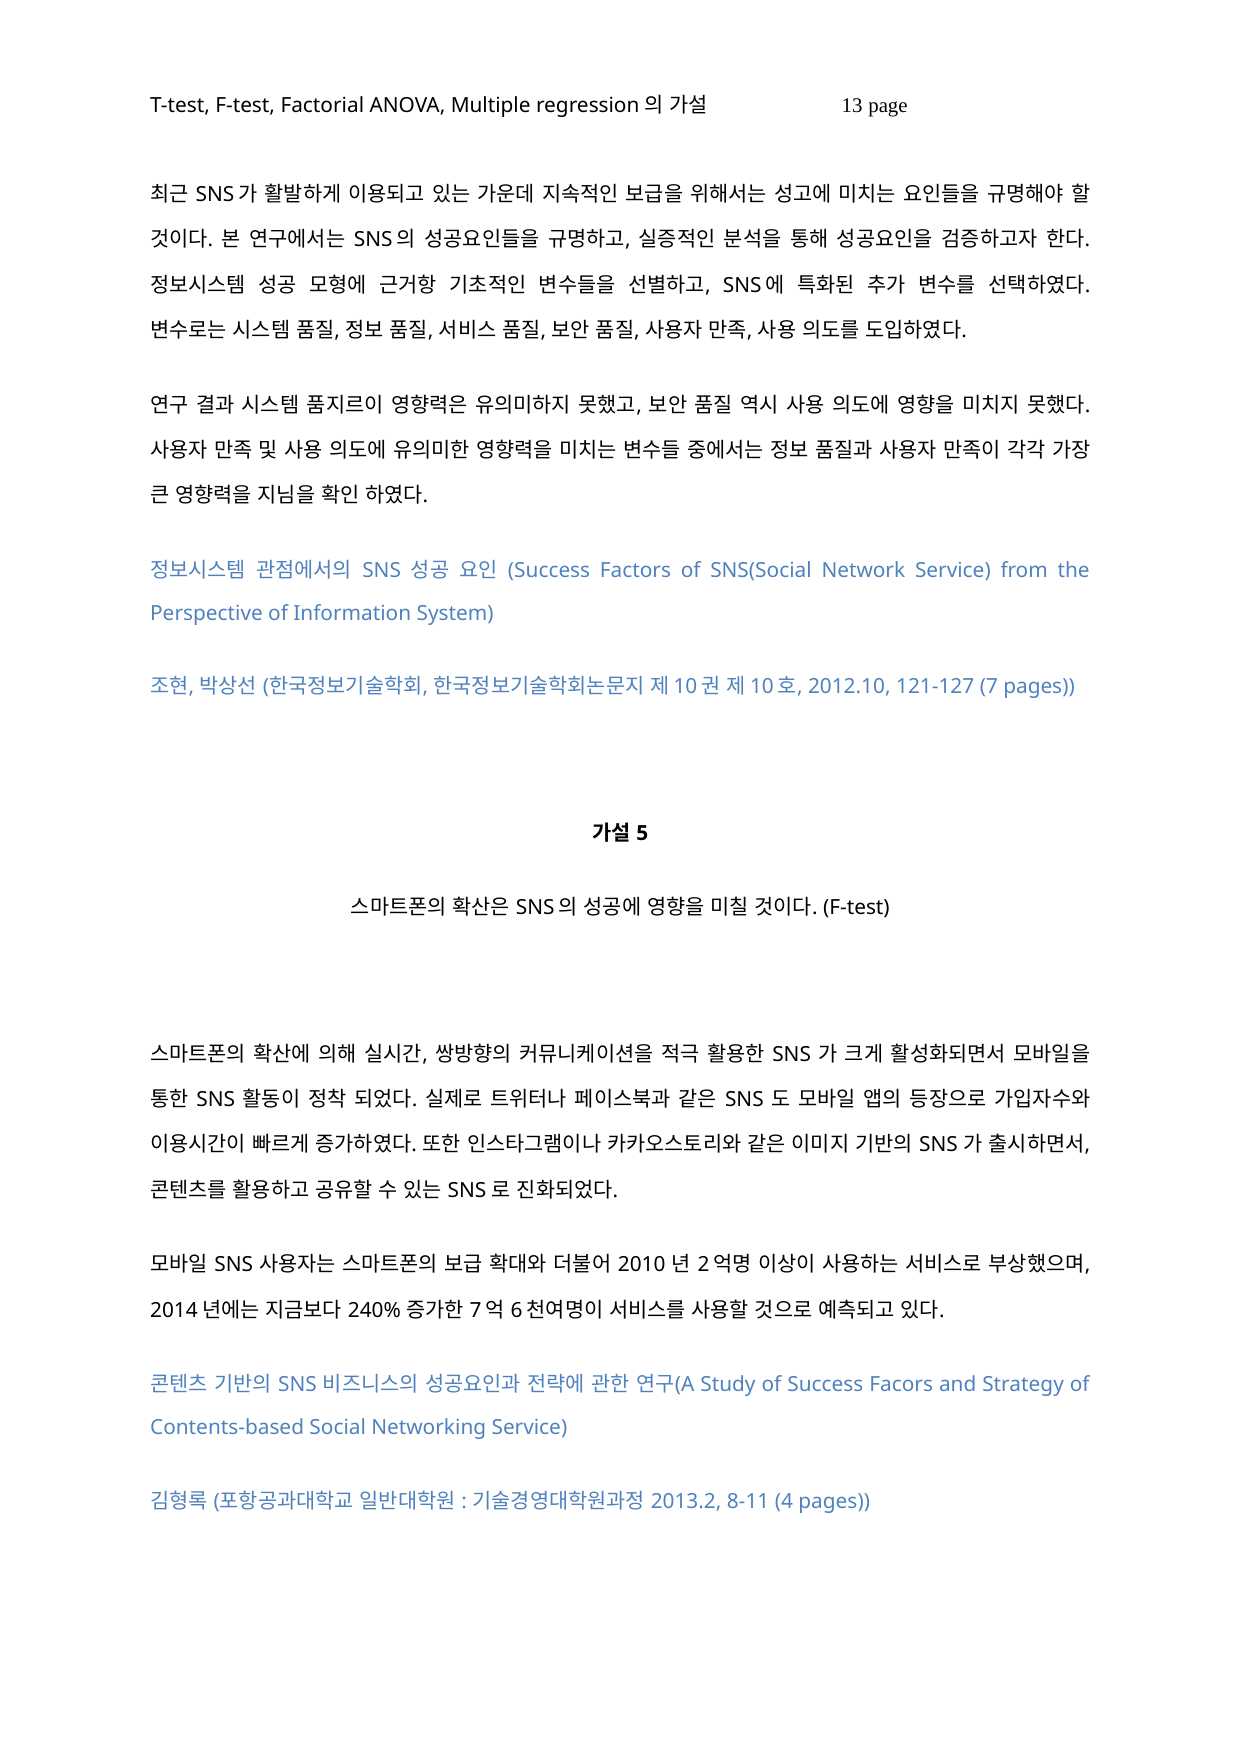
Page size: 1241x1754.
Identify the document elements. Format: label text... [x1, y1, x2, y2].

text 스마트폰의 확산에 의해 실시간, 쌍방향의 커뮤니케이션을 적극 활용한 SNS 가 크게 활성화되면서 모바일을 통한 SNS 활동이 정착 되었다. 실제로 트위터나 페이스북과 같은 SNS 도 모바일 앱의 등장으로 가입자수와 이용시간이 빠르게 증가하였다. 또한 인스타그램이나 카카오스토리와 같은 이미지 기반의 SNS 가 출시하면서, 콘텐츠를 활용하고 공유할 수 있는 SNS 로 진화되었다. [150, 1037, 1090, 1203]
text 모바일 SNS 사용자는 스마트폰의 보급 확대와 더불어 2010 년 2억명 이상이 사용하는 서비스로 부상했으며, 2014년에는 지금보다 240% 증가한 7억 6천여명이 서비스를 사용할 것으로 예측되고 있다. [150, 1248, 1090, 1323]
text 연구 결과 시스템 품지르이 영향력은 유의미하지 못했고, 보안 품질 역시 사용 의도에 영향을 미치지 못했다. 사용자 만족 및 사용 의도에 유의미한 영향력을 미치는 변수들 중에서는 정보 품질과 사용자 만족이 각각 가장 큰 영향력을 지님을 확인 하였다. [150, 388, 1090, 509]
text 조현, 박상선 (한국정보기술학회, 한국정보기술학회논문지 제10권 제10호, 2012.10, 121-127 (7 pages)) [150, 669, 1090, 700]
text 정보시스템 관점에서의 SNS 성공 요인 (Success Factors of SNS(Social Network Service) from the Perspective of Information System) [150, 553, 1090, 626]
text 콘텐츠 기반의 SNS 비즈니스의 성공요인과 전략에 관한 연구(A Study of Success Facors and Strategy of Contents-based Social Networking Service) [150, 1368, 1090, 1441]
text 스마트폰의 확산은 SNS의 성공에 영향을 미칠 것이다. (F-test) [150, 891, 1090, 921]
text 김형록 (포항공과대학교 일반대학원 : 기술경영대학원과정 2013.2, 8-11 (4 pages)) [150, 1484, 1090, 1514]
text 최근 SNS가 활발하게 이용되고 있는 가운데 지속적인 보급을 위해서는 성고에 미치는 요인들을 규명해야 할 것이다. 본 연구에서는 SNS의 성공요인들을 규명하고, 실증적인 분석을 통해 성공요인을 검증하고자 한다. 정보시스템 성공 모형에 근거항 기초적인 변수들을 선별하고, SNS에 특화된 추가 변수를 선택하였다. 변수로는 시스템 품질, 정보 품질, 서비스 품질, 보안 품질, 사용자 만족, 사용 의도를 도입하였다. [150, 177, 1090, 344]
text 가설 5 [150, 816, 1090, 846]
